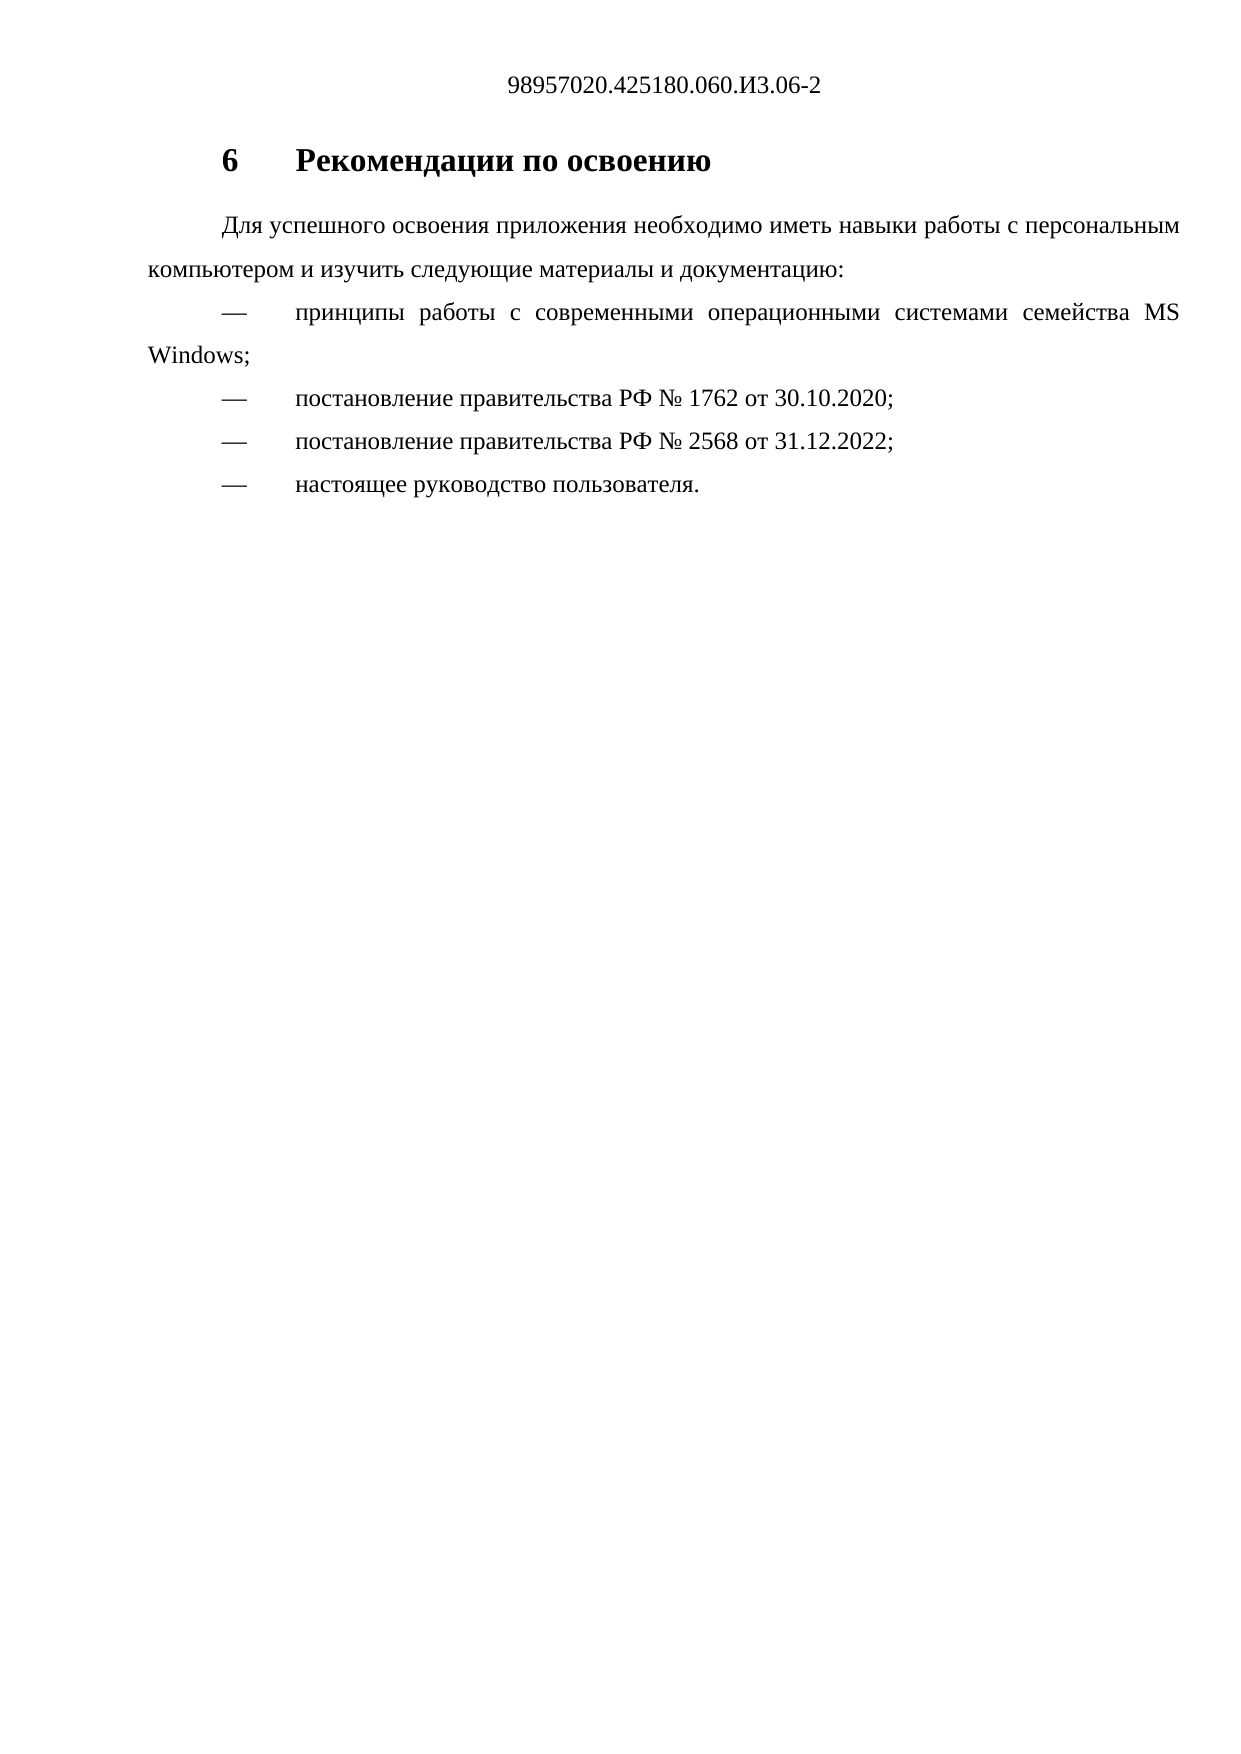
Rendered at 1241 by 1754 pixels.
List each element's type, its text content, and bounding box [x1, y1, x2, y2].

list постановление правительства РФ № 1762 от 30.10.2020; [148, 383, 1181, 412]
list постановление правительства РФ № 2568 от 31.12.2022; [148, 426, 1181, 455]
text Рекомендации по освоению [222, 141, 1181, 179]
list принципы работы с современными операционными системами семейства MS Windows; [148, 297, 1181, 369]
text Для успешного освоения приложения необходимо иметь навыки работы с персональным компьютером и изучить следующие материалы и документацию: [148, 211, 1181, 282]
list настоящее руководство пользователя. [148, 469, 1181, 498]
